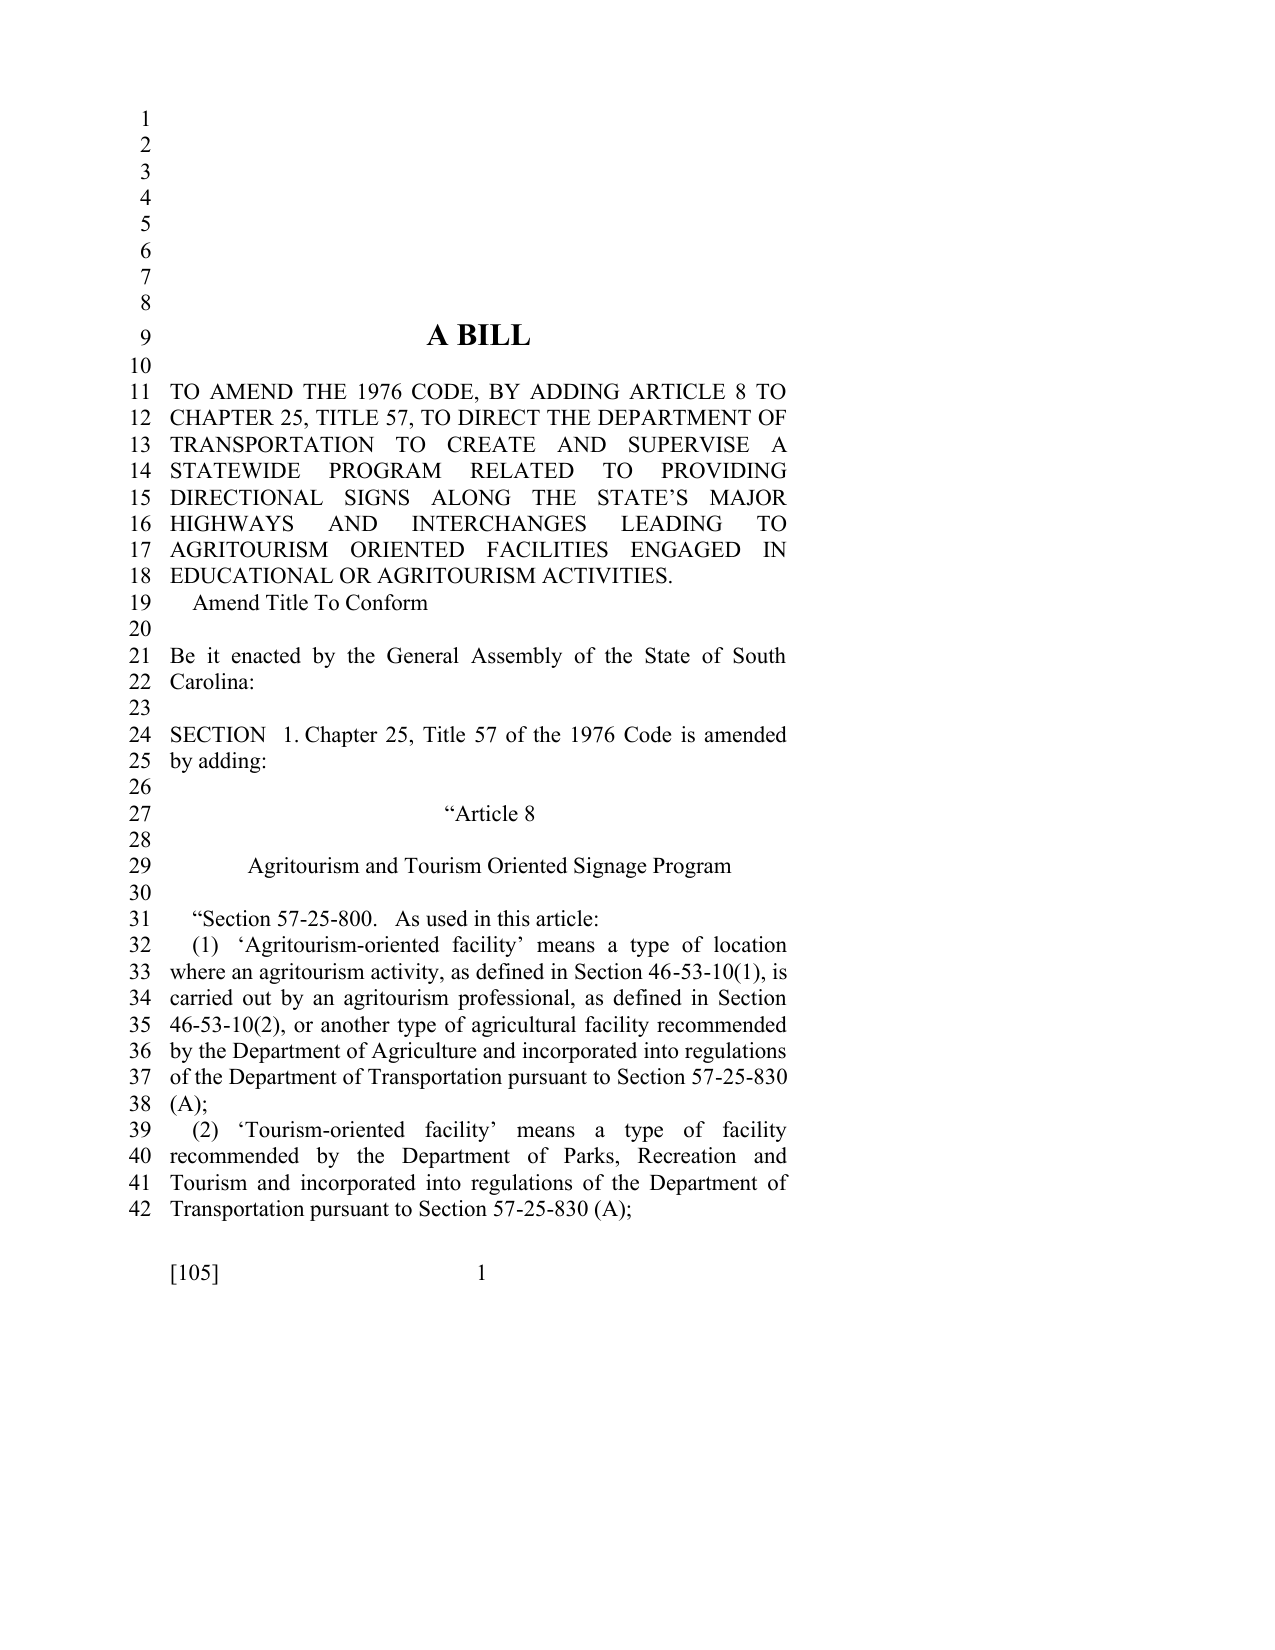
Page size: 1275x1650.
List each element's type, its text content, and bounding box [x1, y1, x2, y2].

text A BILL [169, 316, 787, 352]
text (1) ‘Agritourism-oriented facility’ means a type of location where an agritourism activity, as defined in Section 46-53-10(1), is carried out by an agritourism professional, as defined in Section 46-53-10(2), or another type of agricultural facility recommended by the Department of Agriculture and incorporated into regulations of the Department of Transportation pursuant to Section 57-25-830 (A); [169, 932, 787, 1116]
text “Section 57-25-800. As used in this article: [169, 905, 787, 932]
text SECTION 1. Chapter 25, Title 57 of the 1976 Code is amended by adding: [169, 721, 787, 773]
text Agritourism and Tourism Oriented Signage Program [169, 852, 787, 879]
text Be it enacted by the General Assembly of the State of South Carolina: [169, 642, 787, 694]
text “Article 8 [169, 800, 787, 826]
text Amend Title To Conform [169, 589, 787, 615]
text TO AMEND THE 1976 CODE, BY ADDING ARTICLE 8 TO CHAPTER 25, TITLE 57, TO DIRECT THE DEPARTMENT OF TRANSPORTATION TO CREATE AND SUPERVISE A STATEWIDE PROGRAM RELATED TO PROVIDING DIRECTIONAL SIGNS ALONG THE STATE’S MAJOR HIGHWAYS AND INTERCHANGES LEADING TO AGRITOURISM ORIENTED FACILITIES ENGAGED IN EDUCATIONAL OR AGRITOURISM ACTIVITIES. [169, 378, 787, 589]
text (2) ‘Tourism-oriented facility’ means a type of facility recommended by the Department of Parks, Recreation and Tourism and incorporated into regulations of the Department of Transportation pursuant to Section 57-25-830 (A); [169, 1116, 787, 1221]
